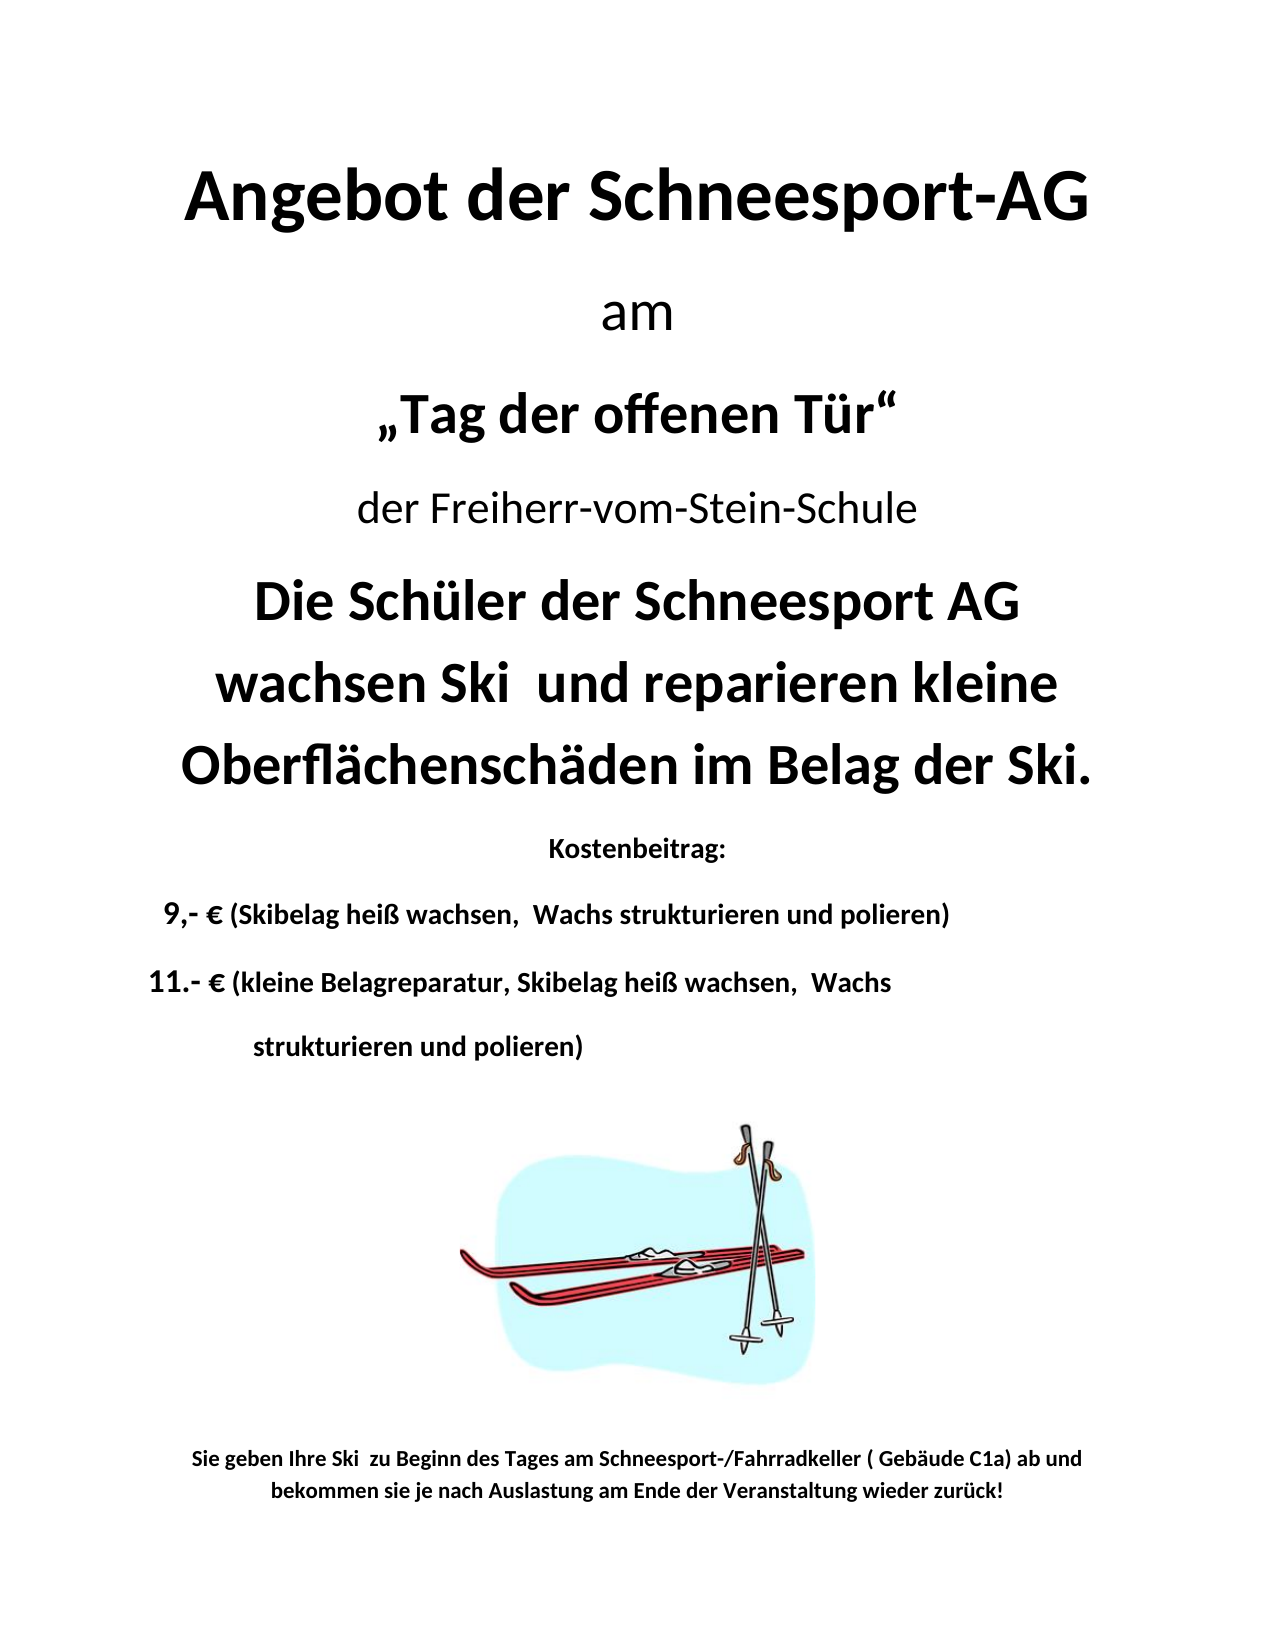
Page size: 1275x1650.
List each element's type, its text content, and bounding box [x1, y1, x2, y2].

text Sie geben Ihre Ski zu Beginn des Tages am Schneesport-/Fahrradkeller ( Gebäude C1a) ab und bekommen sie je nach Auslastung am Ende der Veranstaltung wieder zurück! [148, 1444, 1127, 1504]
text Die Schüler der Schneesport AG wachsen Ski und reparieren kleine Oberflächenschäden im Belag der Ski. [148, 564, 1127, 799]
text am [148, 274, 1127, 345]
picture [459, 1089, 816, 1420]
text der Freiherr-vom-Stein-Schule [148, 479, 1127, 535]
text Angebot der Schneesport-AG [148, 148, 1127, 239]
text strukturieren und polieren) [148, 1028, 1127, 1063]
text Kostenbeitrag: [148, 831, 1127, 866]
text „Tag der offenen Tür“ [148, 376, 1127, 448]
text 11.- € (kleine Belagreparatur, Skibelag heiß wachsen, Wachs [148, 960, 1127, 1001]
text 9,- € (Skibelag heiß wachsen, Wachs strukturieren und polieren) [148, 892, 1127, 933]
